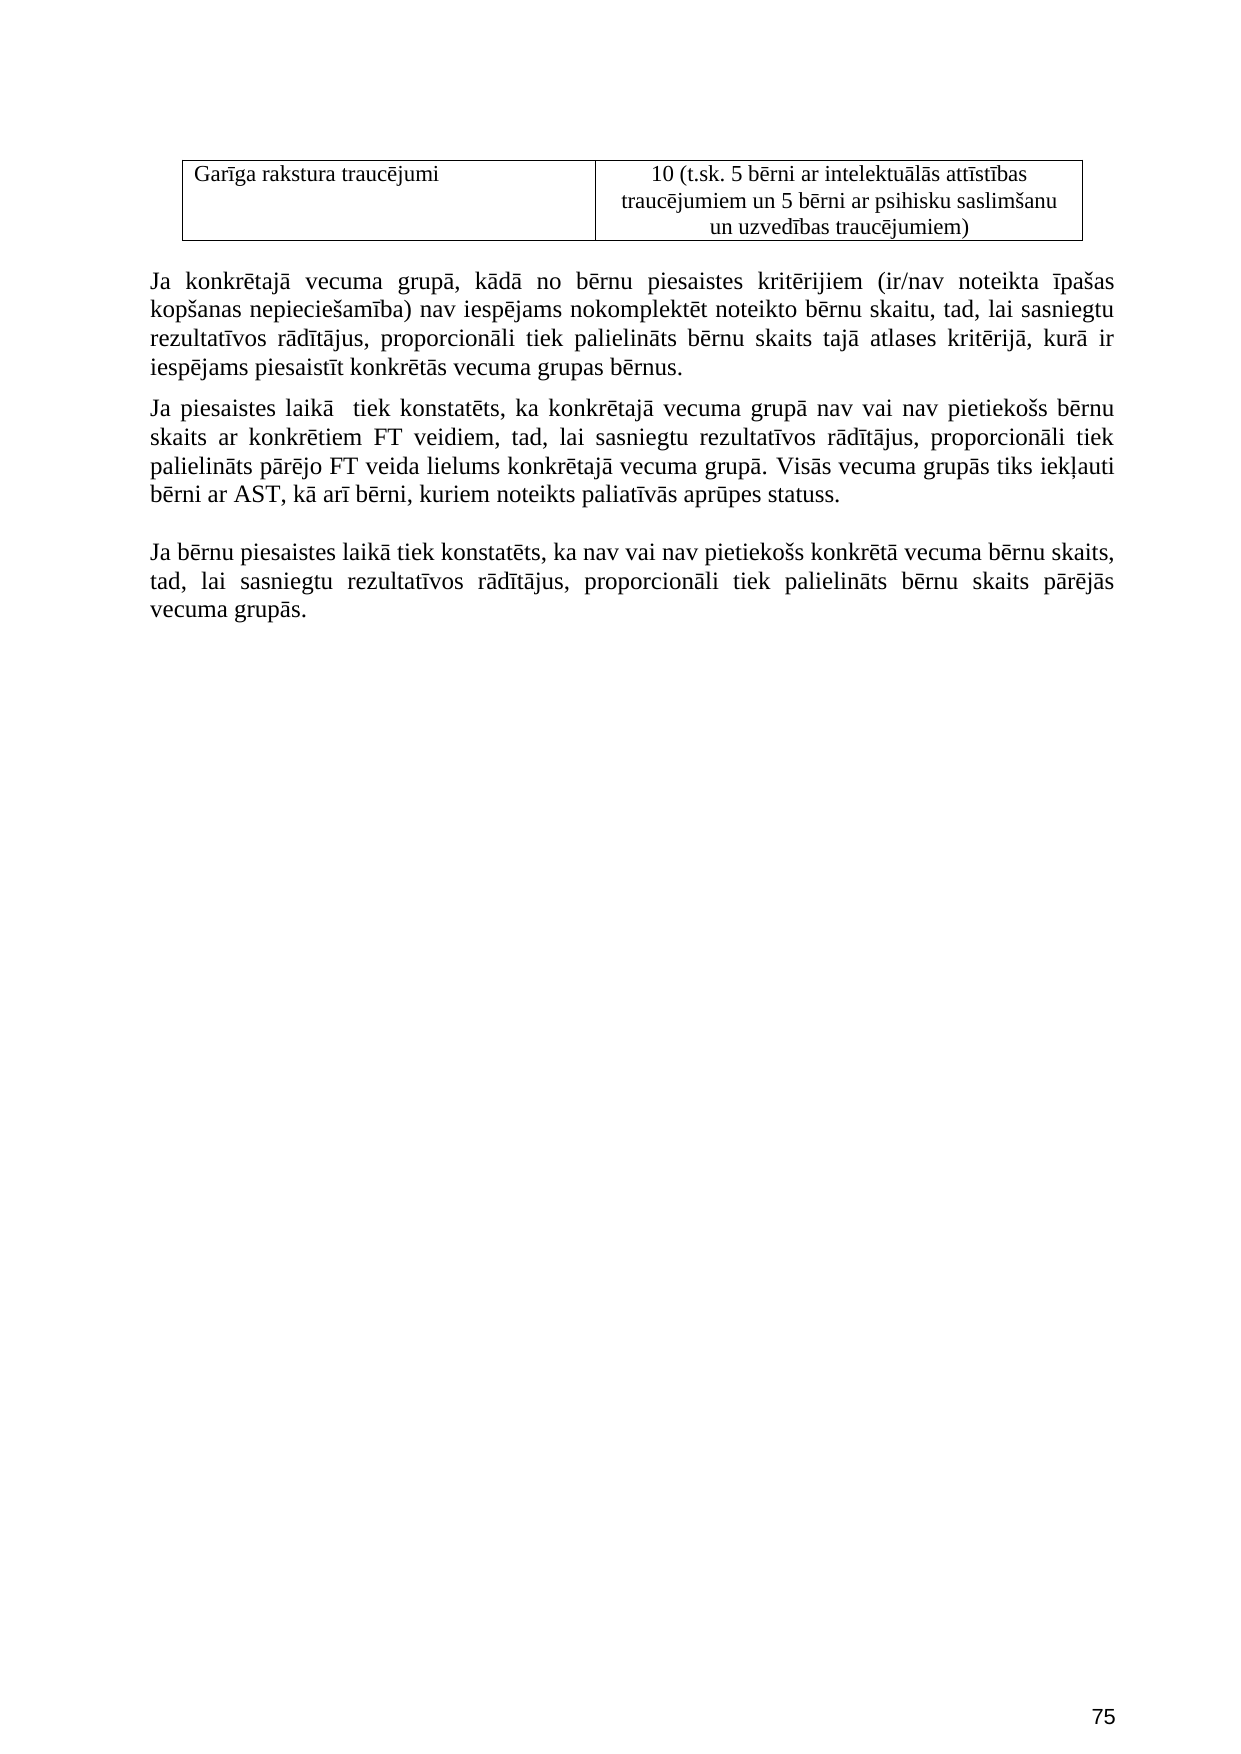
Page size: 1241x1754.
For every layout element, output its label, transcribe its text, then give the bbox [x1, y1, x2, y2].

table_cell Garīga rakstura traucējumi [183, 161, 595, 239]
text Ja bērnu piesaistes laikā tiek konstatēts, ka nav vai nav pietiekošs konkrētā vecuma bērnu skaits, tad, lai sasniegtu rezultatīvos rādītājus, proporcionāli tiek palielināts bērnu skaits pārējās vecuma grupās. [150, 537, 1116, 623]
table_cell 10 (t.sk. 5 bērni ar intelektuālās attīstības traucējumiem un 5 bērni ar psihisku saslimšanu un uzvedības traucējumiem) [596, 161, 1082, 239]
text Ja konkrētajā vecuma grupā, kādā no bērnu piesaistes kritērijiem (ir/nav noteikta īpašas kopšanas nepieciešamība) nav iespējams nokomplektēt noteikto bērnu skaitu, tad, lai sasniegtu rezultatīvos rādītājus, proporcionāli tiek palielināts bērnu skaits tajā atlases kritērijā, kurā ir iespējams piesaistīt konkrētās vecuma grupas bērnus. [150, 266, 1116, 381]
text Ja piesaistes laikā tiek konstatēts, ka konkrētajā vecuma grupā nav vai nav pietiekošs bērnu skaits ar konkrētiem FT veidiem, tad, lai sasniegtu rezultatīvos rādītājus, proporcionāli tiek palielināts pārējo FT veida lielums konkrētajā vecuma grupā. Visās vecuma grupās tiks iekļauti bērni ar AST, kā arī bērni, kuriem noteikts paliatīvās aprūpes statuss. [150, 393, 1116, 508]
